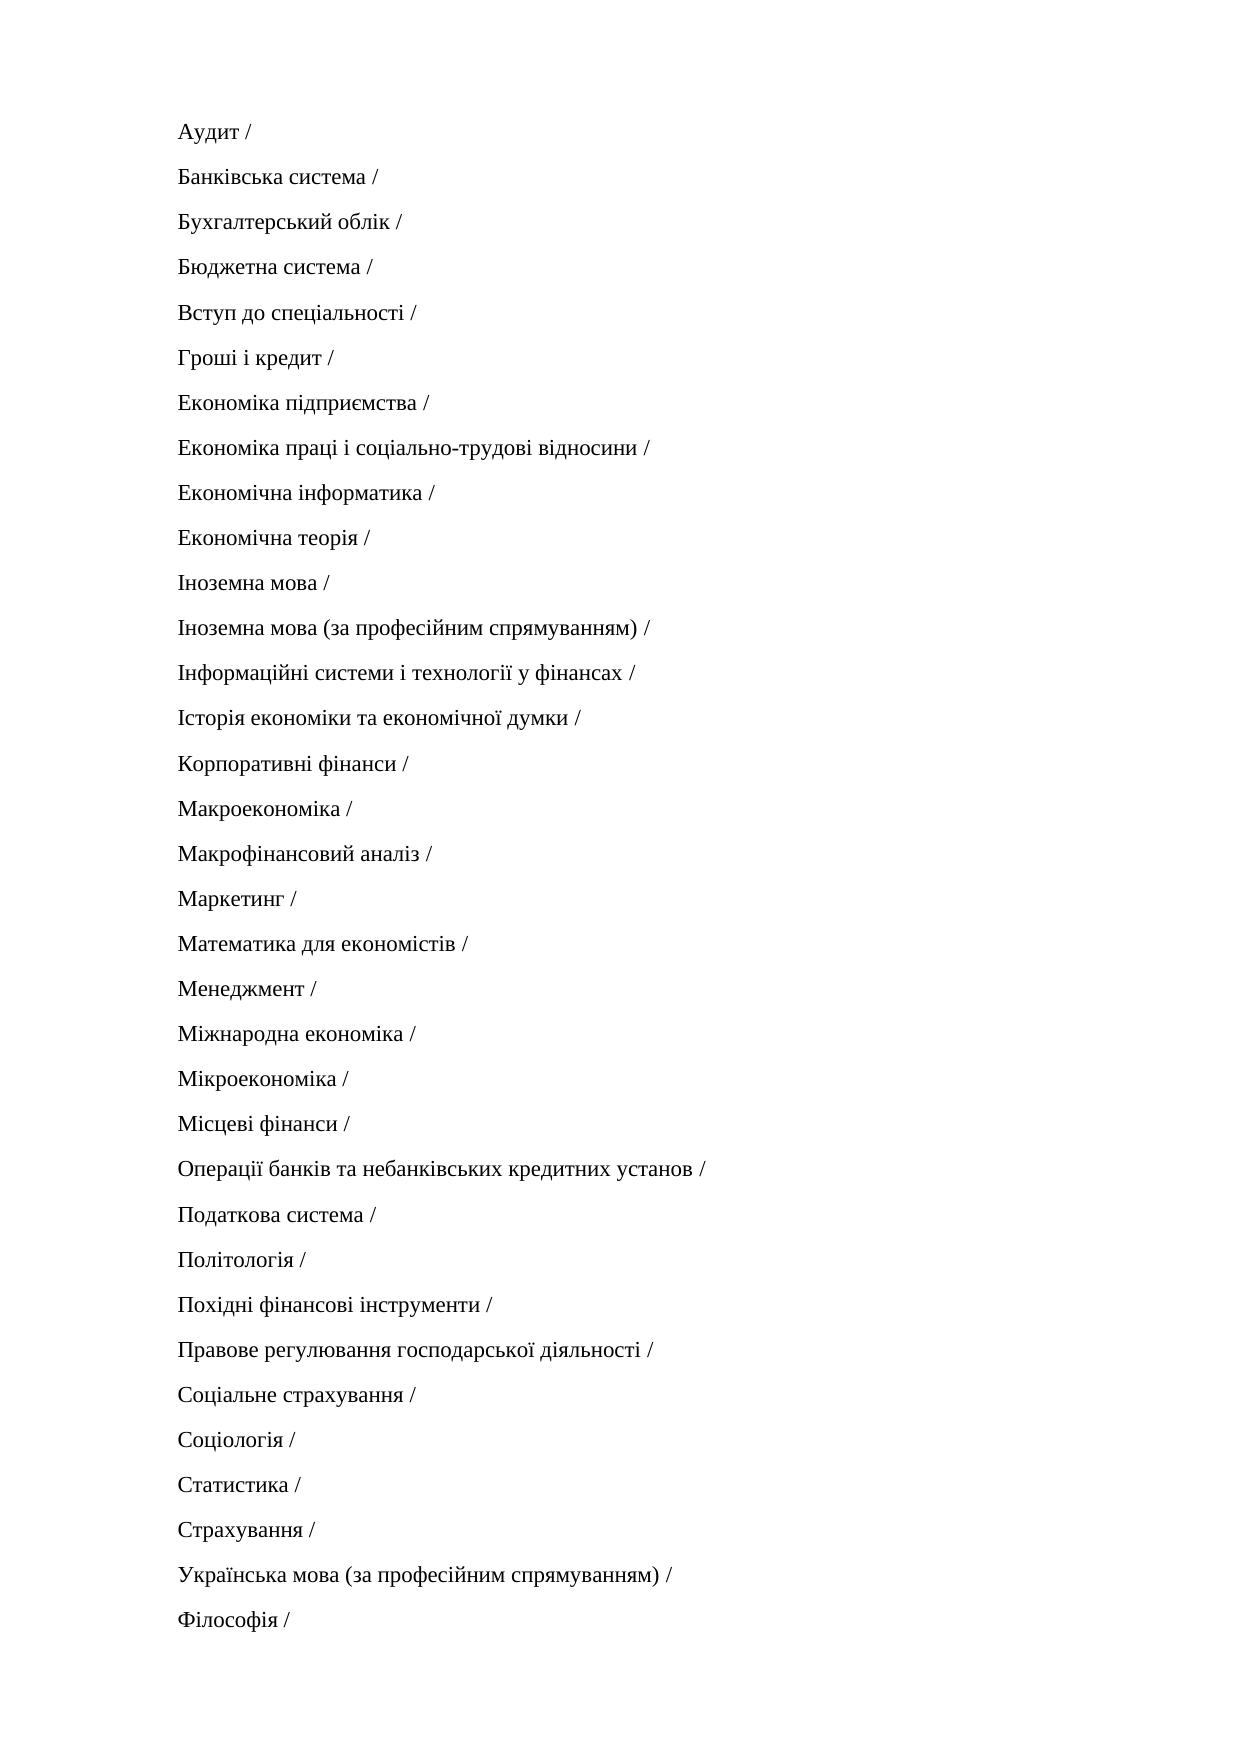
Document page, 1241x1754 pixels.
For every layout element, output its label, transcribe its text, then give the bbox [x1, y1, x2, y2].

text Банківська система / [177, 163, 1152, 189]
text Похідні фінансові інструменти / [177, 1291, 1152, 1317]
text Корпоративні фінанси / [177, 749, 1152, 776]
text Менеджмент / [177, 975, 1152, 1001]
text Вступ до спеціальності / [177, 298, 1152, 325]
text Макроекономіка / [177, 795, 1152, 821]
text Міжнародна економіка / [177, 1020, 1152, 1047]
text Гроші і кредит / [177, 344, 1152, 370]
text Макрофінансовий аналіз / [177, 840, 1152, 866]
text Операції банків та небанківських кредитних установ / [177, 1156, 1152, 1182]
text Іноземна мова (за професійним спрямуванням) / [177, 614, 1152, 641]
text Філософія / [177, 1607, 1152, 1633]
text Інформаційні системи і технології у фінансах / [177, 659, 1152, 686]
text Правове регулювання господарської діяльності / [177, 1336, 1152, 1362]
text Математика для економістів / [177, 930, 1152, 956]
text Бухгалтерський облік / [177, 208, 1152, 235]
text Іноземна мова / [177, 569, 1152, 596]
text Статистика / [177, 1471, 1152, 1498]
text Аудит / [177, 118, 1152, 144]
text Українська мова (за професійним спрямуванням) / [177, 1561, 1152, 1588]
text Економічна теорія / [177, 524, 1152, 550]
text Страхування / [177, 1516, 1152, 1543]
text Економіка підприємства / [177, 389, 1152, 415]
text Податкова система / [177, 1201, 1152, 1227]
text Політологія / [177, 1246, 1152, 1272]
text Мікроекономіка / [177, 1065, 1152, 1092]
text Соціальне страхування / [177, 1381, 1152, 1407]
text Економіка праці і соціально-трудові відносини / [177, 434, 1152, 460]
text Економічна інформатика / [177, 479, 1152, 505]
text Бюджетна система / [177, 253, 1152, 280]
text Місцеві фінанси / [177, 1110, 1152, 1137]
text Маркетинг / [177, 885, 1152, 911]
text Історія економіки та економічної думки / [177, 704, 1152, 731]
text Соціологія / [177, 1426, 1152, 1452]
